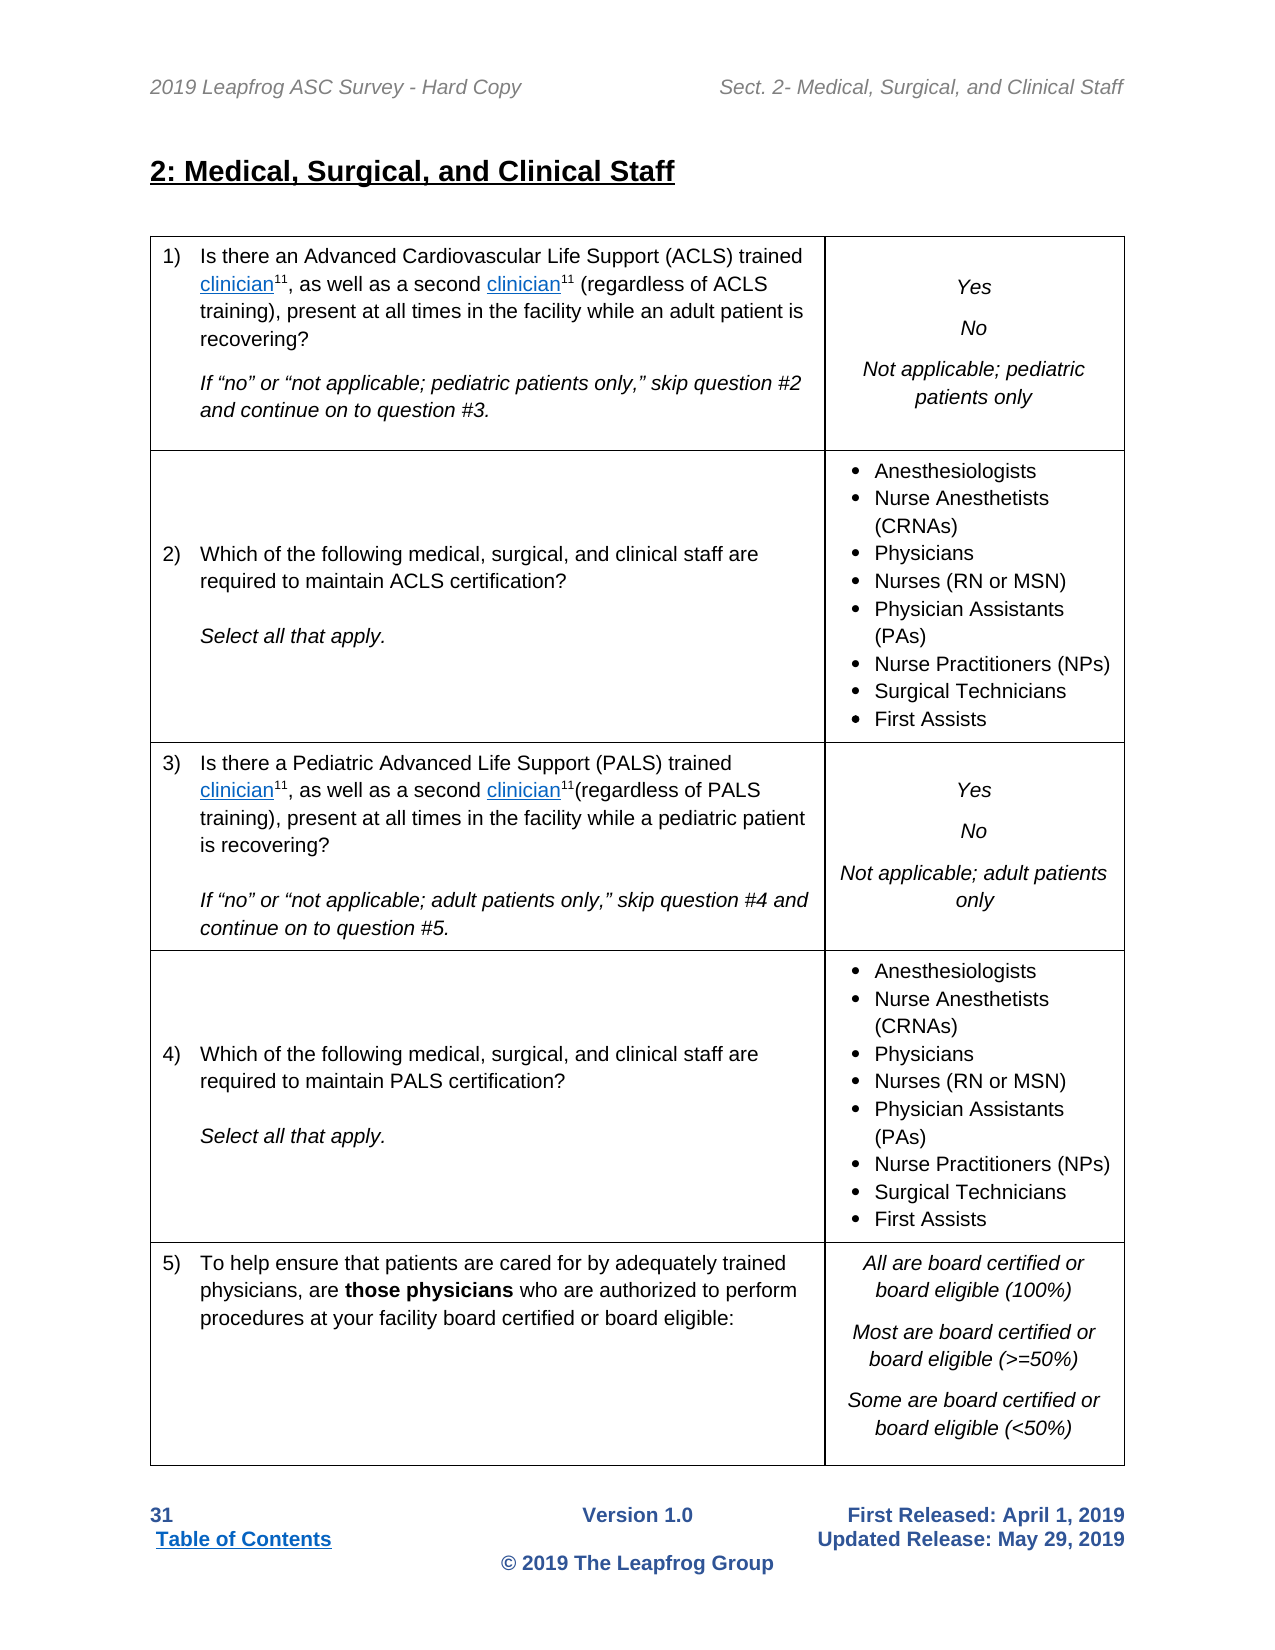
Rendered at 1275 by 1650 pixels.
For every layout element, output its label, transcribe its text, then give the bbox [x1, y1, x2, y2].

table_header Is there an Advanced Cardiovascular Life Support (ACLS) trained clinician, as well as a second clinician11 (regardless of ACLS training), present at all times in the facility while an adult patient is recovering? If “no” or “not applicable; pediatric patients only,” skip question #2 and continue on to question #3. [151, 237, 824, 450]
table_cell Anesthesiologists Nurse Anesthetists (CRNAs) Physicians Nurses (RN or MSN) Physician Assistants (PAs) Nurse Practitioners (NPs) Surgical Technicians First Assists [826, 951, 1124, 1242]
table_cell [151, 1243, 824, 1464]
table_cell Anesthesiologists Nurse Anesthetists (CRNAs) Physicians Nurses (RN or MSN) Physician Assistants (PAs) Nurse Practitioners (NPs) Surgical Technicians First Assists [826, 451, 1124, 742]
table_cell Is there a Pediatric Advanced Life Support (PALS) trained clinician11, as well as a second clinician11(regardless of PALS training), present at all times in the facility while a pediatric patient is recovering? If “no” or “not applicable; adult patients only,” skip question #4 and continue on to question #5. [151, 743, 824, 950]
table_cell Which of the following medical, surgical, and clinical staff are required to maintain PALS certification? Select all that apply. [151, 951, 824, 1242]
table_cell Yes No Not applicable; adult patients only [826, 743, 1124, 950]
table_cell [826, 1243, 1124, 1464]
subtitle 2: Medical, Surgical, and Clinical Staff [150, 154, 1125, 188]
table_cell Which of the following medical, surgical, and clinical staff are required to maintain ACLS certification? Select all that apply. [151, 451, 824, 742]
table_header Yes No Not applicable; pediatric patients only [826, 237, 1124, 450]
